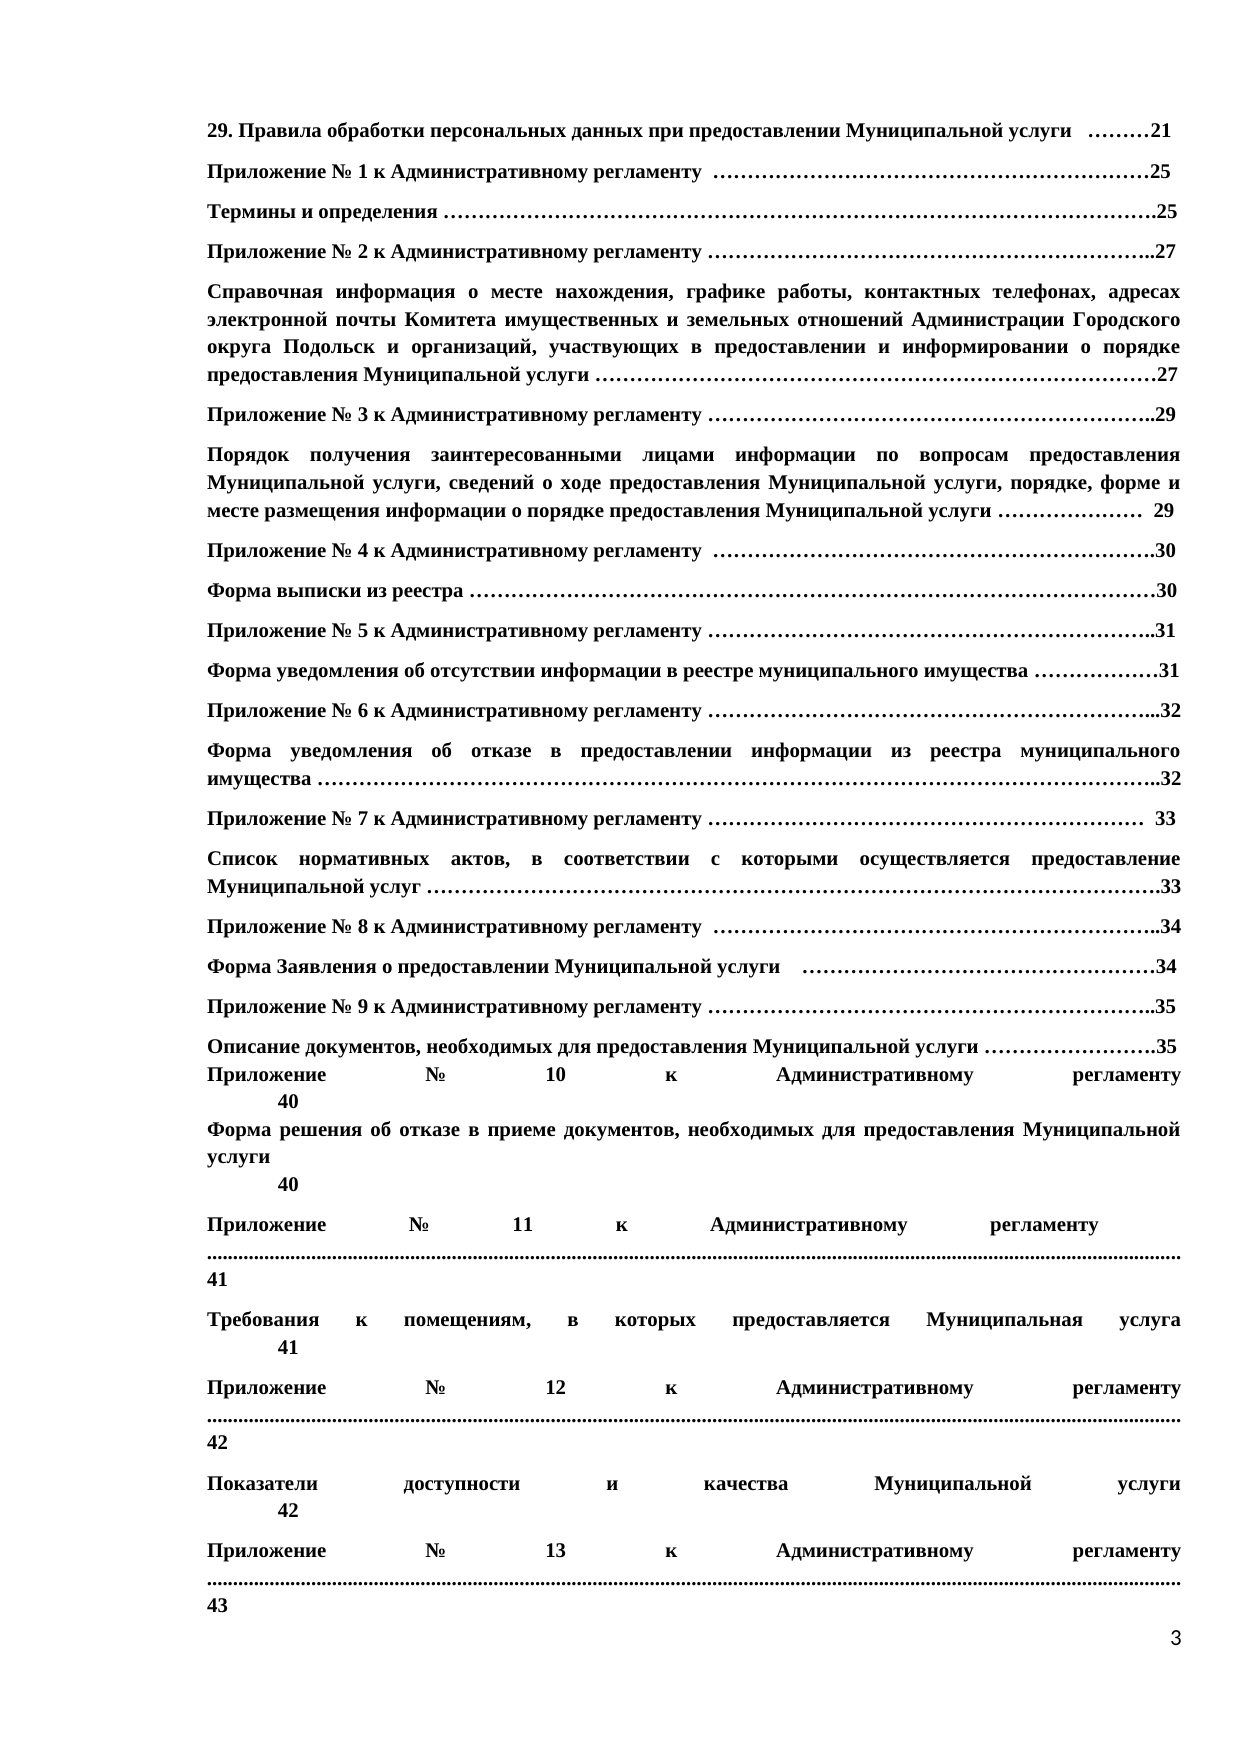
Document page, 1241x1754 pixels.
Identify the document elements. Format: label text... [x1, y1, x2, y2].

text Термины и определения ………………………………………………………………………………………….25 [207, 199, 1181, 223]
text Форма выписки из реестра ………………………………………………………………………………………30 [207, 578, 1181, 602]
text 29. Правила обработки персональных данных при предоставлении Муниципальной услуги ………21 [207, 118, 1181, 142]
text Приложение № 3 к Административному регламенту ………………………………………………………..29 [207, 402, 1181, 426]
text Приложение № 12 к Административному регламенту 42 [207, 1375, 1181, 1454]
text Приложение № 11 к Административному регламенту 41 [207, 1212, 1181, 1291]
text Требования к помещениям, в которых предоставляется Муниципальная услуга 41 [207, 1307, 1181, 1359]
text Приложение № 5 к Административному регламенту ………………………………………………………..31 [207, 618, 1181, 642]
text Приложение № 8 к Административному регламенту ………………………………………………………..34 [207, 914, 1181, 938]
text Форма уведомления об отказе в предоставлении информации из реестра муниципального имущества …………………………………………………………………………………………………………..32 [207, 738, 1181, 790]
text Порядок получения заинтересованными лицами информации по вопросам предоставления Муниципальной услуги, сведений о ходе предоставления Муниципальной услуги, порядке, форме и месте размещения информации о порядке предоставления Муниципальной услуги ………………… 29 [207, 442, 1181, 522]
text Справочная информация о месте нахождения, графике работы, контактных телефонах, адресах электронной почты Комитета имущественных и земельных отношений Администрации Городского округа Подольск и организаций, участвующих в предоставлении и информировании о порядке предоставления Муниципальной услуги ………………………………………………………………………27 [207, 279, 1181, 386]
text Описание документов, необходимых для предоставления Муниципальной услуги …………………….35 [207, 1034, 1181, 1058]
text Приложение № 6 к Административному регламенту ………………………………………………………...32 [207, 698, 1181, 722]
text Приложение № 2 к Административному регламенту ………………………………………………………..27 [207, 239, 1181, 263]
text Приложение № 13 к Административному регламенту 43 [207, 1538, 1181, 1617]
text Приложение № 1 к Административному регламенту ………………………………………………………25 [207, 159, 1181, 183]
text Приложение № 10 к Административному регламенту 40 [207, 1062, 1181, 1113]
text Форма уведомления об отсутствии информации в реестре муниципального имущества ………………31 [207, 658, 1181, 682]
text Приложение № 7 к Административному регламенту ……………………………………………………… 33 [207, 806, 1181, 830]
text Список нормативных актов, в соответствии с которыми осуществляется предоставление Муниципальной услуг …………………………………………………………………………………………….33 [207, 846, 1181, 898]
text Приложение № 9 к Административному регламенту ………………………………………………………..35 [207, 994, 1181, 1018]
text Приложение № 4 к Административному регламенту ……………………………………………………….30 [207, 538, 1181, 562]
text Форма решения об отказе в приеме документов, необходимых для предоставления Муниципальной услуги 40 [207, 1117, 1181, 1196]
text Форма Заявления о предоставлении Муниципальной услуги ……………………………………………34 [207, 954, 1181, 978]
text Показатели доступности и качества Муниципальной услуги 42 [207, 1470, 1181, 1522]
